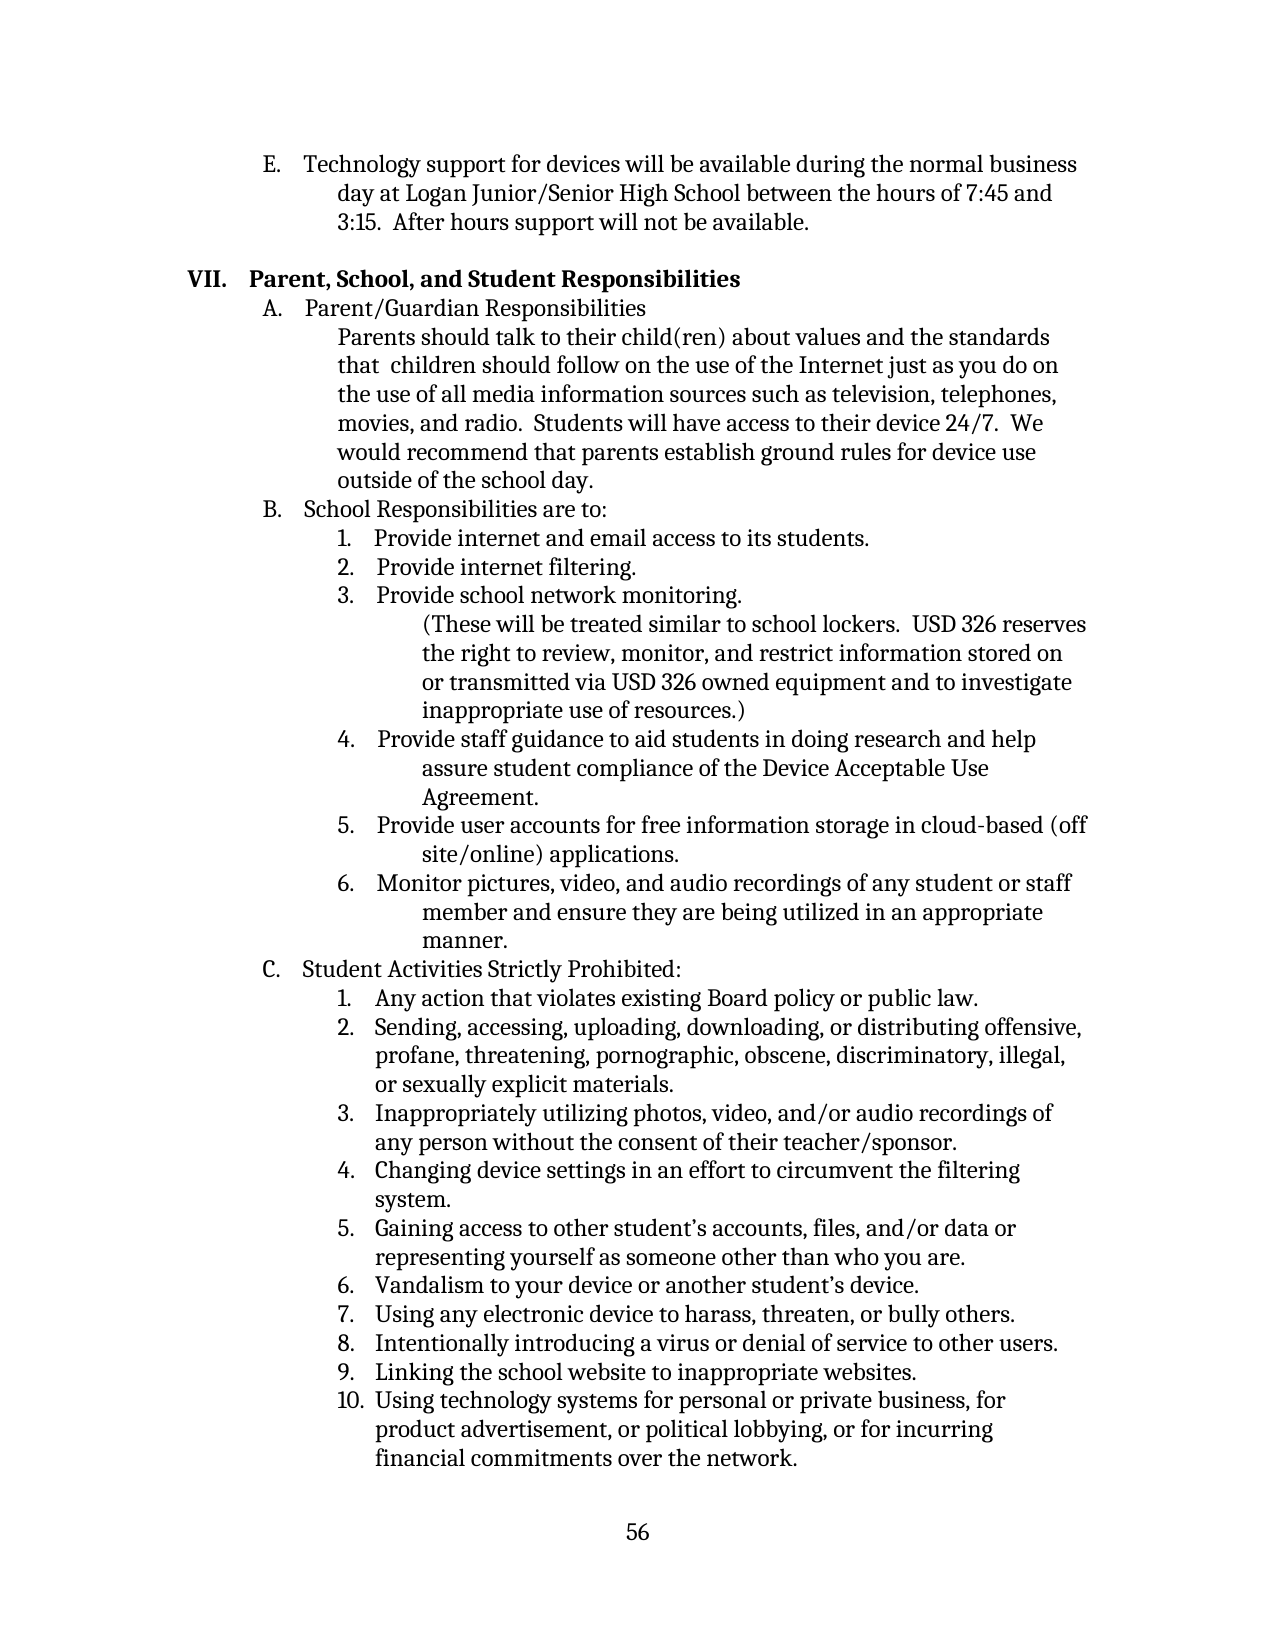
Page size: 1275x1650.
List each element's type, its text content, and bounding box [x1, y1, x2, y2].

text 3. Provide school network monitoring. [337, 581, 1087, 610]
text 6. Monitor pictures, video, and audio recordings of any student or staff member and ensure they are being utilized in an appropriate manner. [337, 869, 1087, 955]
list Vandalism to your device or another student’s device. [337, 1271, 1087, 1300]
text 4. Provide staff guidance to aid students in doing research and help assure student compliance of the Device Acceptable Use Agreement. [337, 725, 1087, 811]
text 1. Provide internet and email access to its students. [337, 524, 1087, 552]
text C. Student Activities Strictly Prohibited: [262, 955, 1087, 984]
text Parents should talk to their child(ren) about values and the standards that children should follow on the use of the Internet just as you do on the use of all media information sources such as television, telephones, movies, and radio. Students will have access to their device 24/7. We would recommend that parents establish ground rules for device use outside of the school day. [337, 322, 1087, 495]
text 5. Provide user accounts for free information storage in cloud-based (off site/online) applications. [337, 811, 1087, 869]
text VII. Parent, School, and Student Responsibilities [187, 265, 1087, 294]
list Sending, accessing, uploading, downloading, or distributing offensive, profane, threatening, pornographic, obscene, discriminatory, illegal, or sexually explicit materials. [337, 1012, 1087, 1099]
list Linking the school website to inappropriate websites. [337, 1357, 1087, 1386]
text B. School Responsibilities are to: [262, 495, 1087, 524]
text (These will be treated similar to school lockers. USD 326 reserves the right to review, monitor, and restrict information stored on or transmitted via USD 326 owned equipment and to investigate inappropriate use of resources.) [422, 610, 1087, 725]
list Changing device settings in an effort to circumvent the filtering system. [337, 1156, 1087, 1214]
list Using technology systems for personal or private business, for product advertisement, or political lobbying, or for incurring financial commitments over the network. [337, 1386, 1087, 1472]
list Inappropriately utilizing photos, video, and/or audio recordings of any person without the consent of their teacher/sponsor. [337, 1099, 1087, 1156]
list Any action that violates existing Board policy or public law. [337, 984, 1087, 1012]
text 2. Provide internet filtering. [337, 552, 1087, 581]
list Gaining access to other student’s accounts, files, and/or data or representing yourself as someone other than who you are. [337, 1214, 1087, 1271]
text E. Technology support for devices will be available during the normal business day at Logan Junior/Senior High School between the hours of 7:45 and 3:15. After hours support will not be available. [262, 150, 1087, 236]
list Using any electronic device to harass, threaten, or bully others. [337, 1300, 1087, 1329]
text A. Parent/Guardian Responsibilities [262, 294, 1087, 322]
list Intentionally introducing a virus or denial of service to other users. [337, 1329, 1087, 1357]
